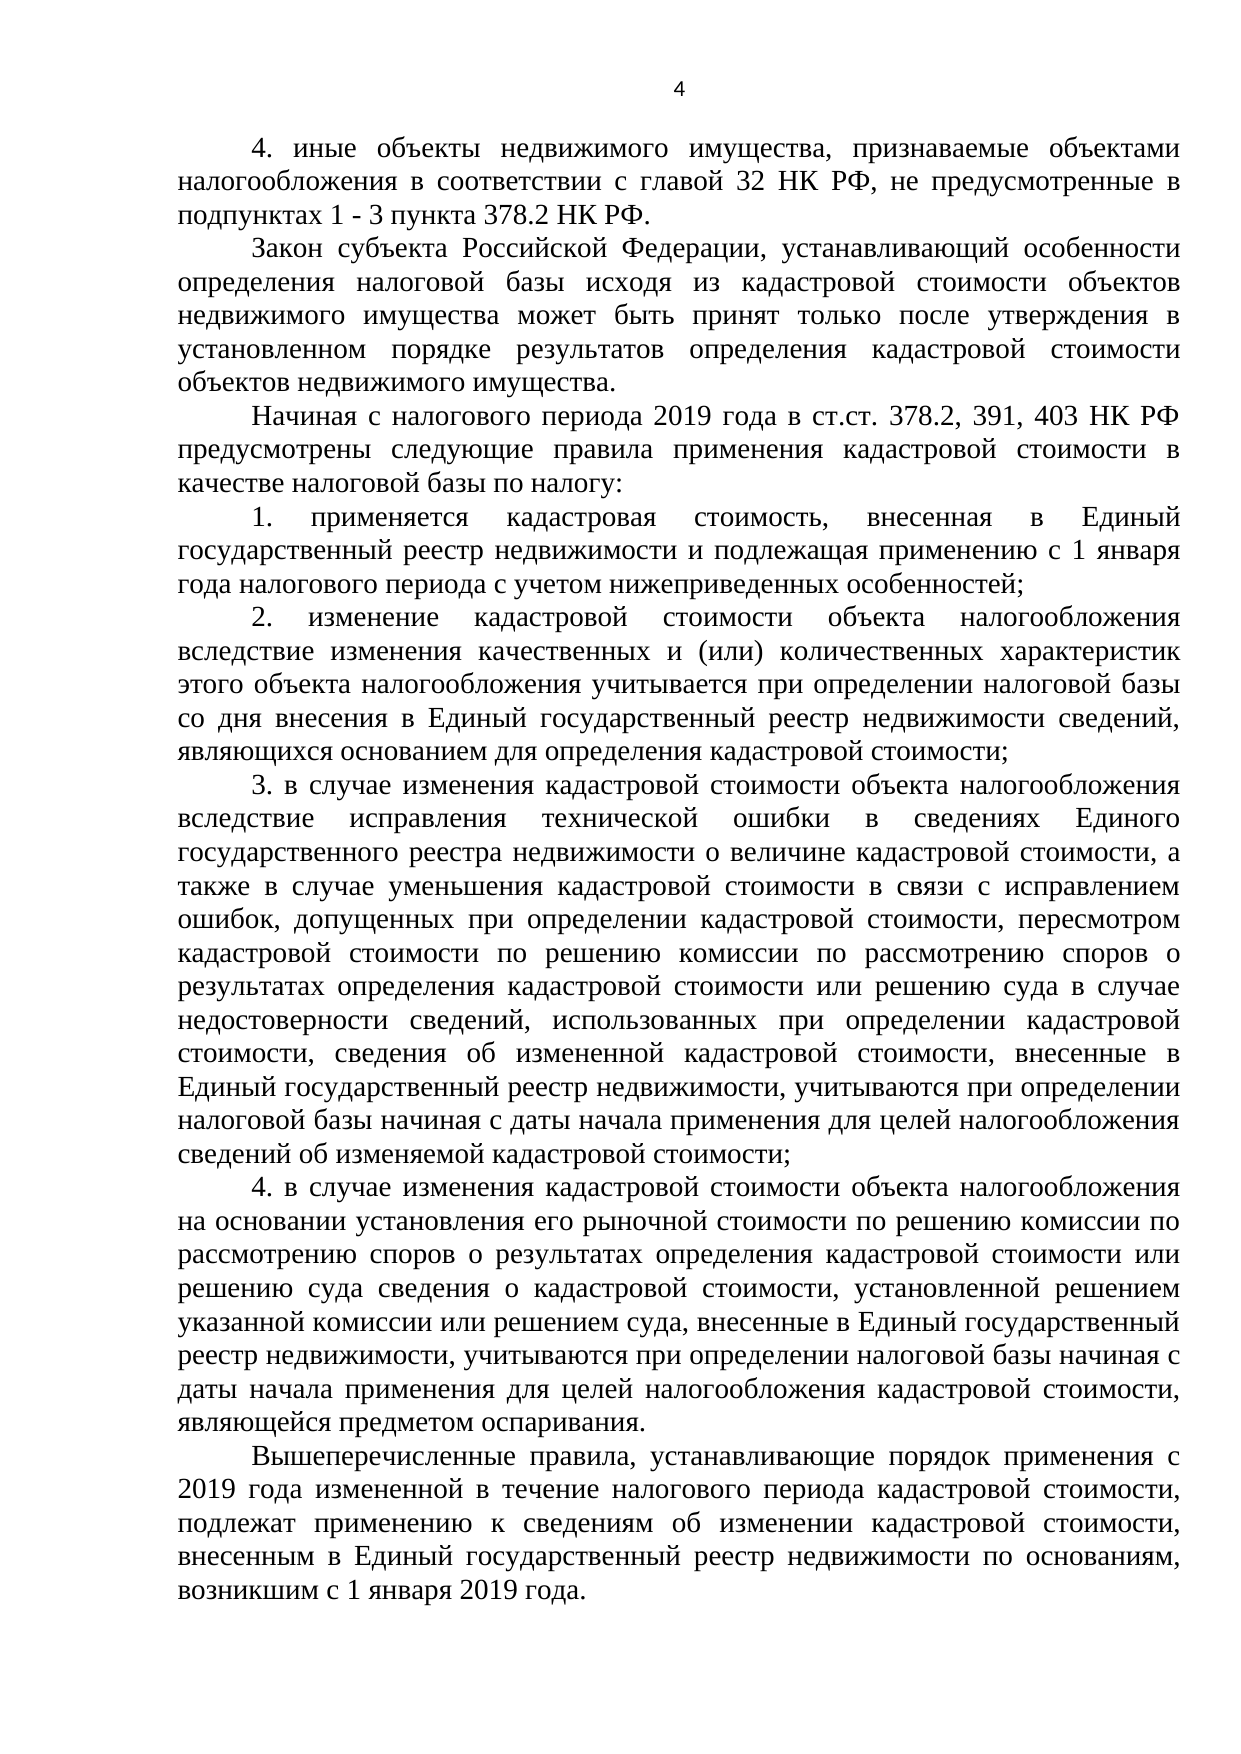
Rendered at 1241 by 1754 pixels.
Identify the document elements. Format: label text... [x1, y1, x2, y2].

list Начиная с налогового периода 2019 года в ст.ст. 378.2, 391, 403 НК РФ предусмотрены следующие правила применения кадастровой стоимости в качестве налоговой базы по налогу: [177, 398, 1181, 499]
list 2. изменение кадастровой стоимости объекта налогообложения вследствие изменения качественных и (или) количественных характеристик этого объекта налогообложения учитывается при определении налоговой базы со дня внесения в Единый государственный реестр недвижимости сведений, являющихся основанием для определения кадастровой стоимости; [177, 599, 1181, 767]
list 1. применяется кадастровая стоимость, внесенная в Единый государственный реестр недвижимости и подлежащая применению с 1 января года налогового периода с учетом нижеприведенных особенностей; [177, 499, 1181, 599]
list Вышеперечисленные правила, устанавливающие порядок применения с 2019 года измененной в течение налогового периода кадастровой стоимости, подлежат применению к сведениям об изменении кадастровой стоимости, внесенным в Единый государственный реестр недвижимости по основаниям, возникшим с 1 января 2019 года. [177, 1438, 1181, 1606]
list 3. в случае изменения кадастровой стоимости объекта налогообложения вследствие исправления технической ошибки в сведениях Единого государственного реестра недвижимости о величине кадастровой стоимости, а также в случае уменьшения кадастровой стоимости в связи с исправлением ошибок, допущенных при определении кадастровой стоимости, пересмотром кадастровой стоимости по решению комиссии по рассмотрению споров о результатах определения кадастровой стоимости или решению суда в случае недостоверности сведений, использованных при определении кадастровой стоимости, сведения об измененной кадастровой стоимости, внесенные в Единый государственный реестр недвижимости, учитываются при определении налоговой базы начиная с даты начала применения для целей налогообложения сведений об изменяемой кадастровой стоимости; [177, 767, 1181, 1169]
list 4. в случае изменения кадастровой стоимости объекта налогообложения на основании установления его рыночной стоимости по решению комиссии по рассмотрению споров о результатах определения кадастровой стоимости или решению суда сведения о кадастровой стоимости, установленной решением указанной комиссии или решением суда, внесенные в Единый государственный реестр недвижимости, учитываются при определении налоговой базы начиная с даты начала применения для целей налогообложения кадастровой стоимости, являющейся предметом оспаривания. [177, 1169, 1181, 1438]
list 4. иные объекты недвижимого имущества, признаваемые объектами налогообложения в соответствии с главой 32 НК РФ, не предусмотренные в подпунктах 1 - 3 пункта 378.2 НК РФ. [177, 130, 1181, 230]
list Закон субъекта Российской Федерации, устанавливающий особенности определения налоговой базы исходя из кадастровой стоимости объектов недвижимого имущества может быть принят только после утверждения в установленном порядке результатов определения кадастровой стоимости объектов недвижимого имущества. [177, 230, 1181, 398]
